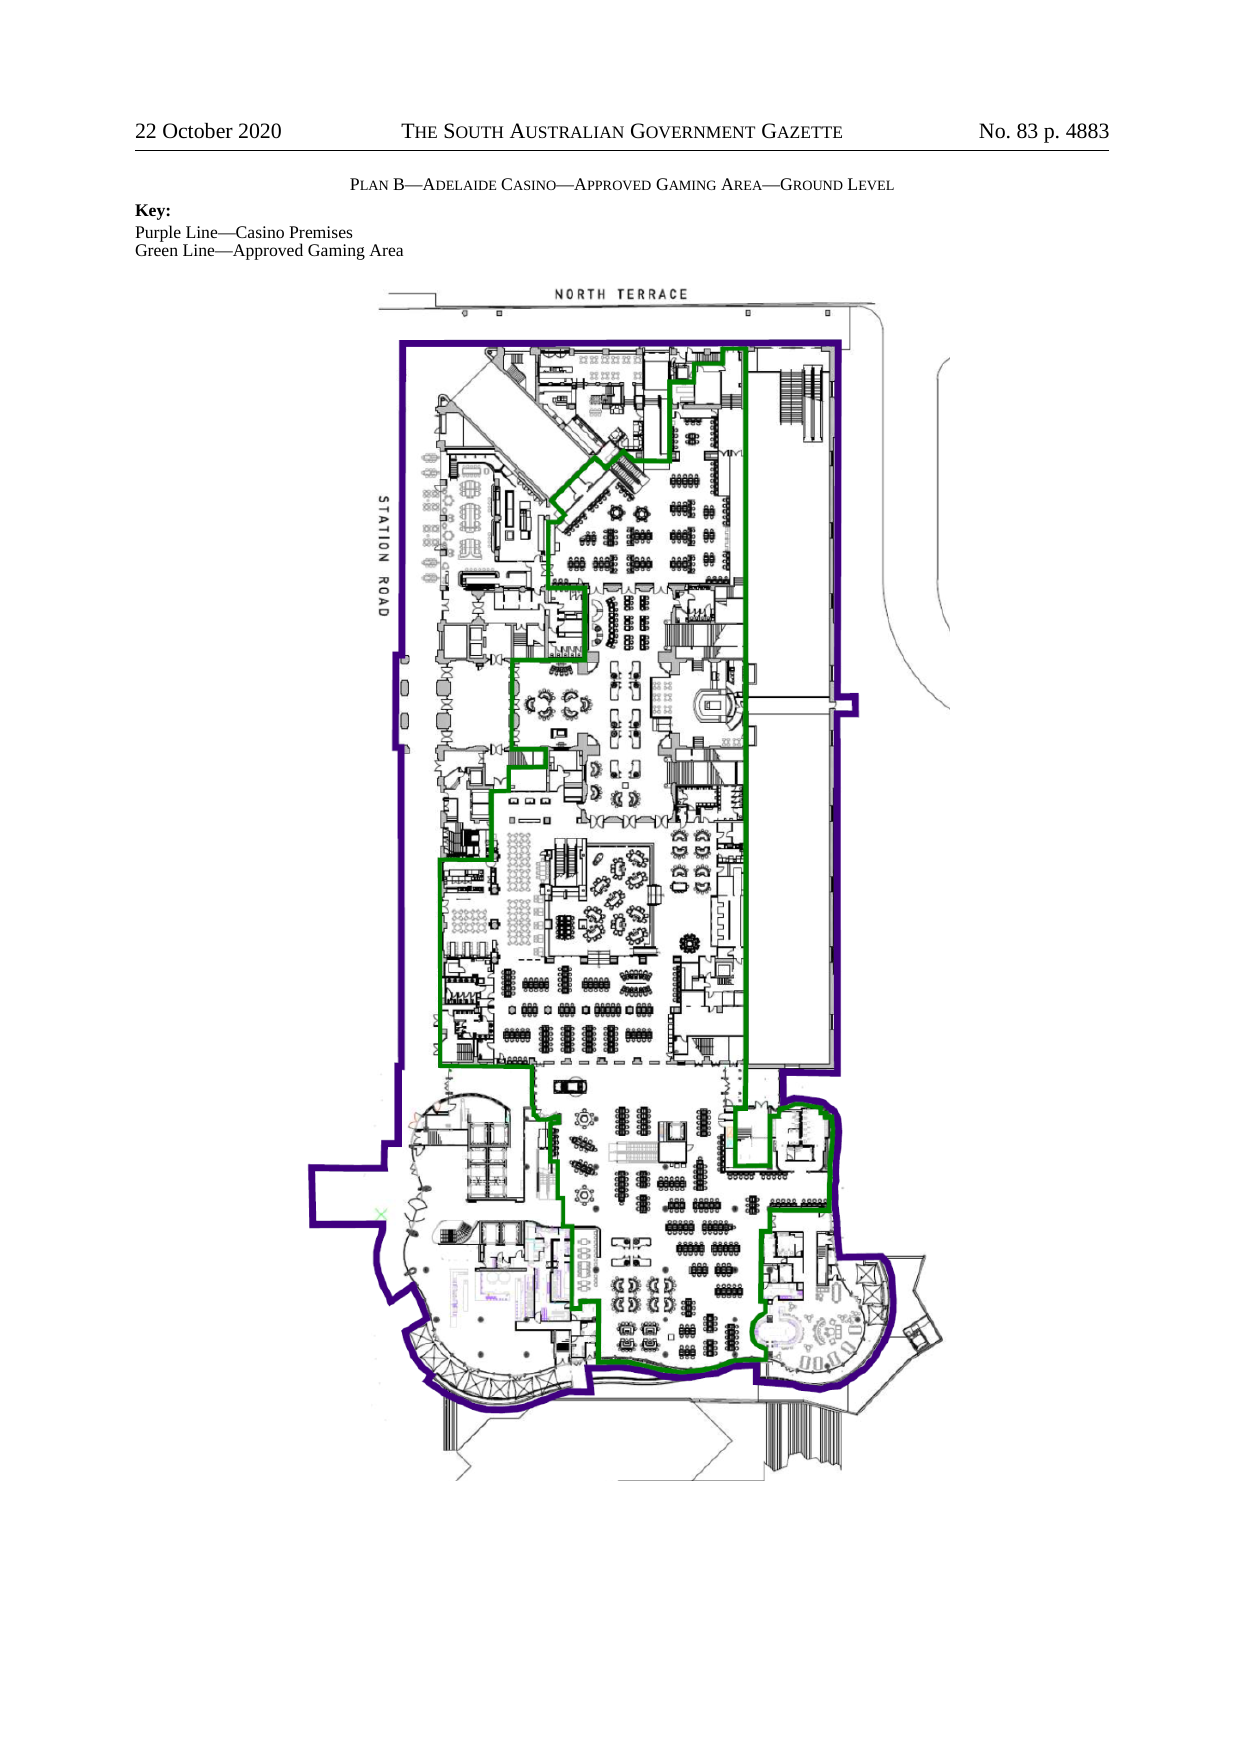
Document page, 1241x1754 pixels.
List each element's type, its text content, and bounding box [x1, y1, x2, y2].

picture [295, 289, 950, 1480]
text Plan B—Adelaide Casino—Approved Gaming Area—Ground Level [135, 176, 1109, 194]
text Key: [135, 202, 1109, 220]
text Green Line—Approved Gaming Area [135, 242, 1109, 260]
text Purple Line—Casino Premises [135, 224, 1109, 242]
